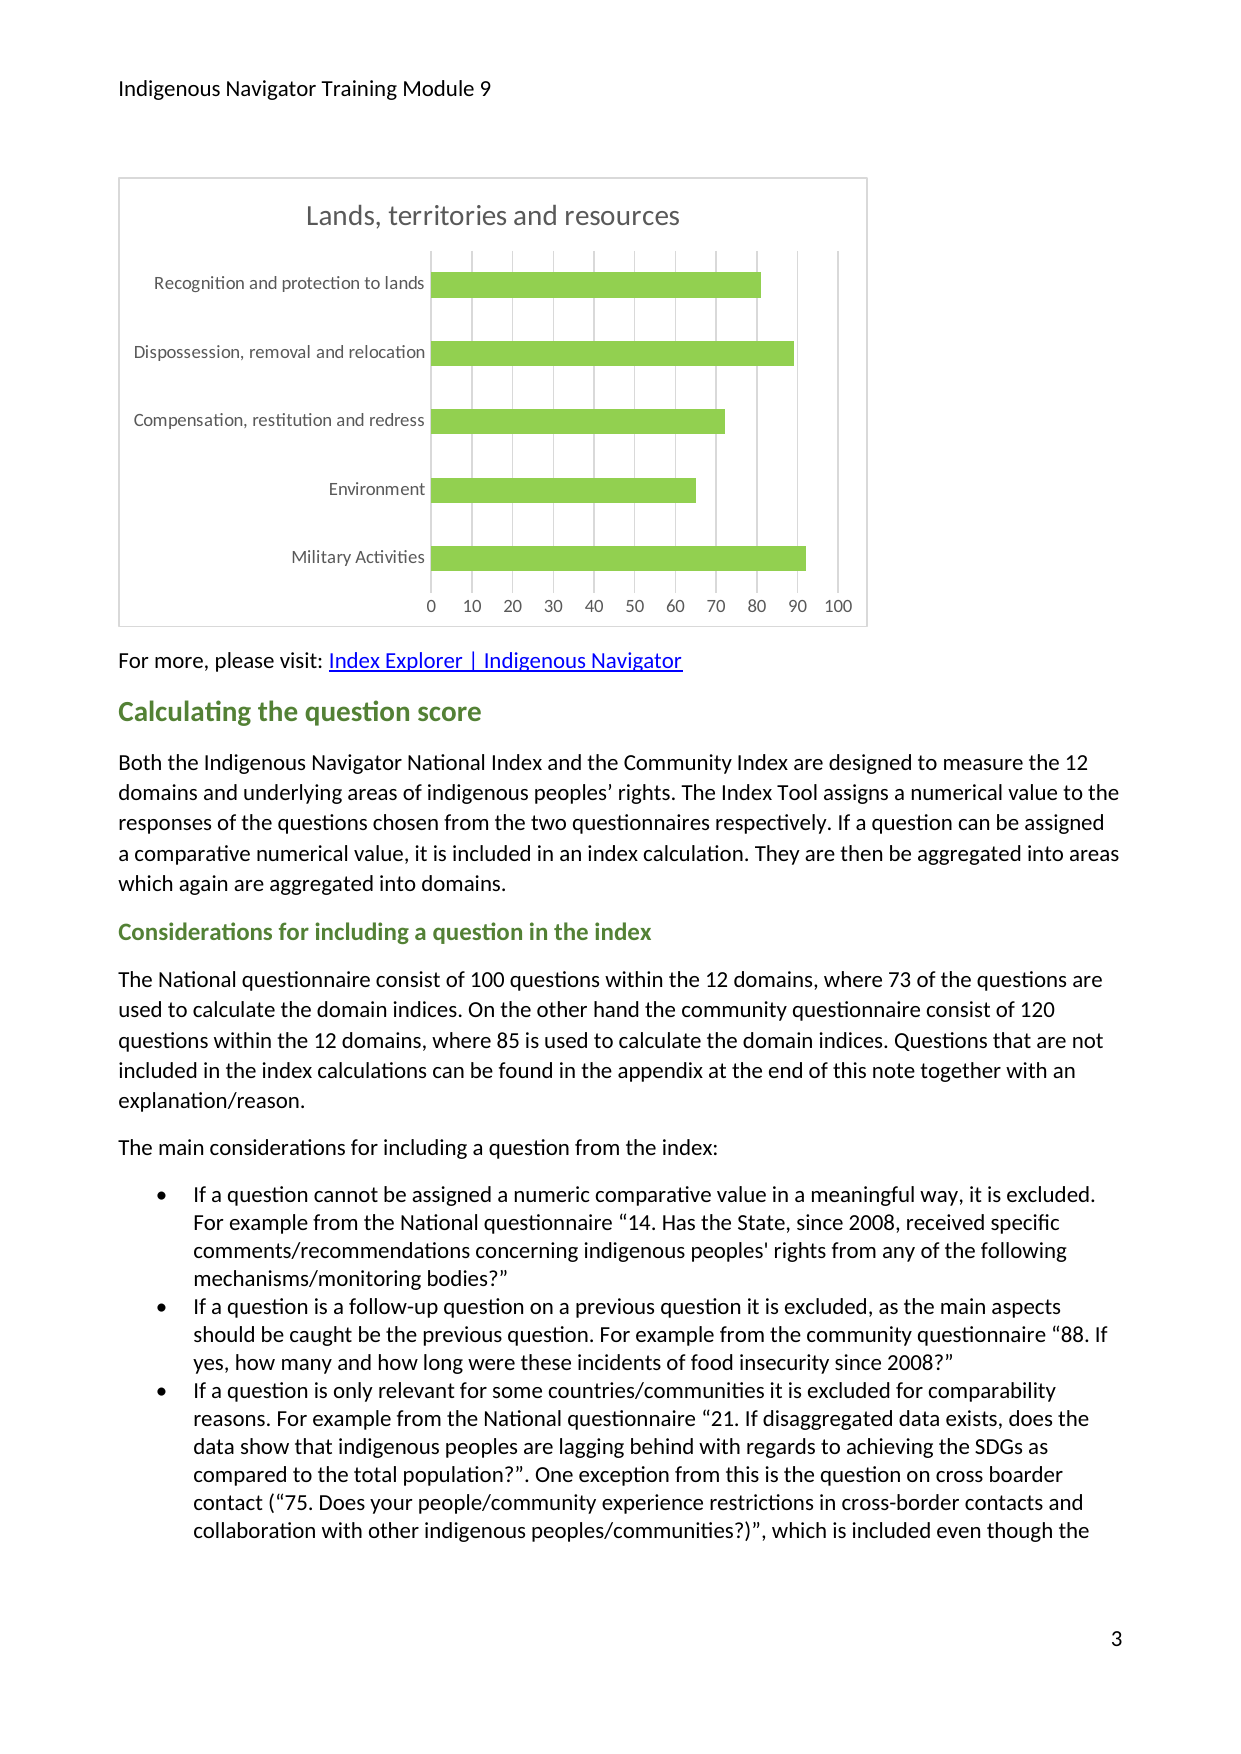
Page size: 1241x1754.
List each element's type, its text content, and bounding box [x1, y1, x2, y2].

text Considerations for including a question in the index [118, 916, 1122, 946]
text The main considerations for including a question from the index: [118, 1133, 1122, 1161]
text The National questionnaire consist of 100 questions within the 12 domains, where 73 of the questions are used to calculate the domain indices. On the other hand the community questionnaire consist of 120 questions within the 12 domains, where 85 is used to calculate the domain indices. Questions that are not included in the index calculations can be found in the appendix at the end of this note together with an explanation/reason. [118, 965, 1122, 1114]
list If a question cannot be assigned a numeric comparative value in a meaningful way, it is excluded. For example from the National questionnaire “14. Has the State, since 2008, received specific comments/recommendations concerning indigenous peoples' rights from any of the following mechanisms/monitoring bodies?” [156, 1180, 1122, 1292]
list If a question is a follow-up question on a previous question it is excluded, as the main aspects should be caught be the previous question. For example from the community questionnaire “88. If yes, how many and how long were these incidents of food insecurity since 2008?” [156, 1292, 1122, 1376]
text For more, please visit: Index Explorer | Indigenous Navigator [118, 646, 1122, 674]
text Calculating the question score [118, 693, 1122, 728]
text Both the Indigenous Navigator National Index and the Community Index are designed to measure the 12 domains and underlying areas of indigenous peoples’ rights. The Index Tool assigns a numerical value to the responses of the questions chosen from the two questionnaires respectively. If a question can be assigned a comparative numerical value, it is included in an index calculation. They are then be aggregated into areas which again are aggregated into domains. [118, 748, 1122, 897]
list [156, 1376, 1122, 1544]
